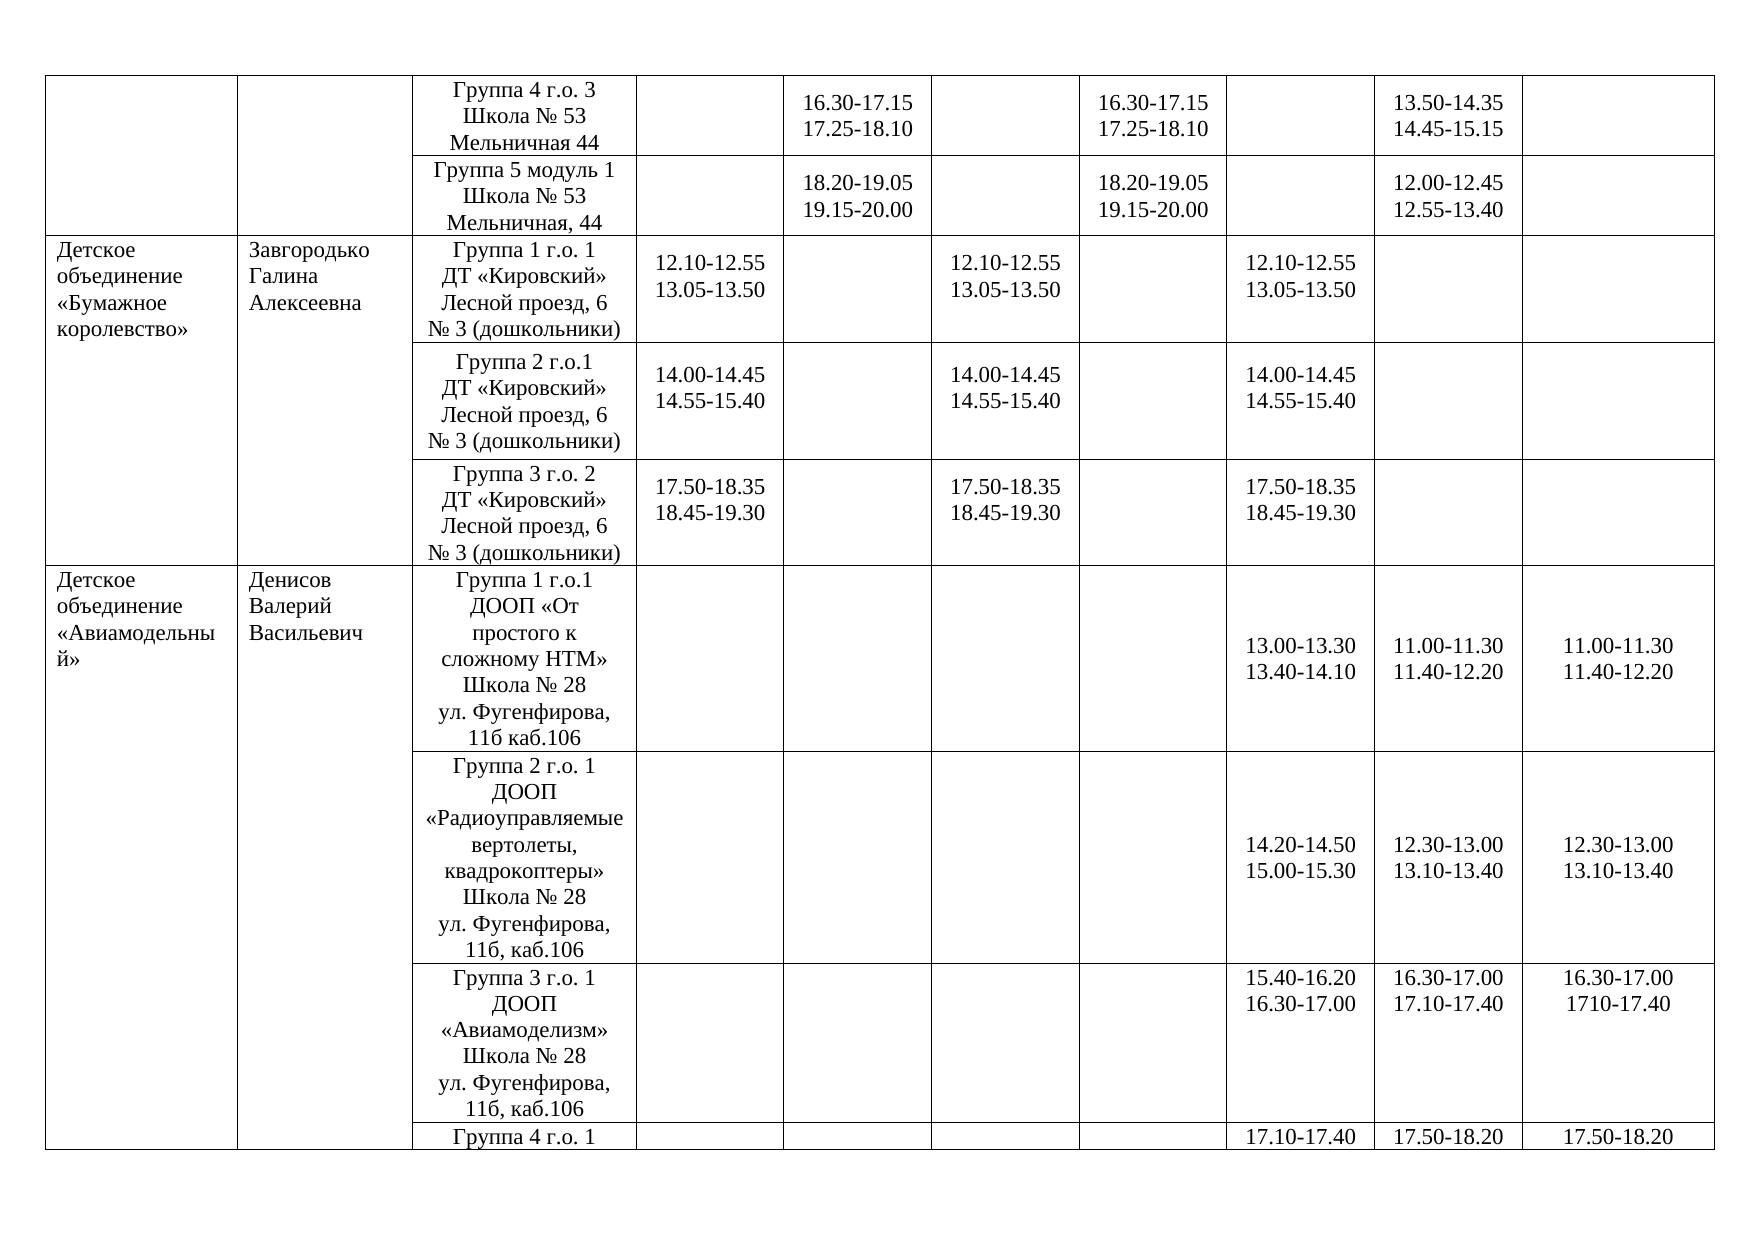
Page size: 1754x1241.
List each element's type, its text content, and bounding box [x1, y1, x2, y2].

table_cell 14.20-14.50 15.00-15.30 [1227, 752, 1374, 962]
table_cell 11.00-11.30 11.40-12.20 [1523, 566, 1714, 751]
table_cell [1080, 1123, 1226, 1149]
table_cell [1080, 752, 1226, 962]
table_cell [1375, 343, 1522, 459]
table_cell [784, 343, 931, 459]
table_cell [413, 1123, 636, 1149]
table_cell [784, 752, 931, 962]
table_cell Группа 2 г.о.1 ДТ «Кировский» Лесной проезд, 6 № 3 (дошкольники) [413, 343, 636, 459]
table_cell 16.30-17.00 17.10-17.40 [1375, 964, 1522, 1122]
table_cell 14.00-14.45 14.55-15.40 [1227, 343, 1374, 459]
table_cell 15.40-16.20 16.30-17.00 [1227, 964, 1374, 1122]
table_cell [1080, 964, 1226, 1122]
table_cell [637, 1123, 783, 1149]
table_cell [637, 752, 783, 962]
table_cell [1080, 343, 1226, 459]
table_cell 12.00-12.45 12.55-13.40 [1375, 156, 1522, 235]
table_cell 18.20-19.05 19.15-20.00 [1080, 156, 1226, 235]
table_cell 18.20-19.05 19.15-20.00 [784, 156, 931, 235]
table_cell [637, 156, 783, 235]
table_cell [637, 964, 783, 1122]
table_cell 12.10-12.55 13.05-13.50 [637, 236, 783, 342]
table_cell 12.10-12.55 13.05-13.50 [1227, 236, 1374, 342]
table_cell 16.30-17.00 1710-17.40 [1523, 964, 1714, 1122]
table_cell Группа 3 г.о. 2 ДТ «Кировский» Лесной проезд, 6 № 3 (дошкольники) [413, 460, 636, 565]
table_cell 17.50-18.35 18.45-19.30 [932, 460, 1079, 565]
table_cell 11.00-11.30 11.40-12.20 [1375, 566, 1522, 751]
table_cell [1523, 460, 1714, 565]
table_cell [1080, 566, 1226, 751]
table_cell Группа 4 г.о. 3 Школа № 53 Мельничная 44 [413, 76, 636, 155]
table_cell [1227, 76, 1374, 155]
table_cell [784, 566, 931, 751]
table_cell 12.30-13.00 13.10-13.40 [1523, 752, 1714, 962]
table_cell [1523, 236, 1714, 342]
table_cell [637, 76, 783, 155]
table_cell [932, 566, 1079, 751]
table_cell [1375, 236, 1522, 342]
table_cell 17.50-18.35 18.45-19.30 [1227, 460, 1374, 565]
table_cell [1080, 460, 1226, 565]
table_cell [637, 566, 783, 751]
table_cell Группа 2 г.о. 1 ДООП «Радиоуправляемые вертолеты, квадрокоптеры» Школа № 28 ул. Фугенфирова, 11б, каб.106 [413, 752, 636, 962]
table_cell [932, 964, 1079, 1122]
table_cell [1523, 156, 1714, 235]
table_cell [932, 752, 1079, 962]
table_cell [932, 156, 1079, 235]
table_cell [932, 76, 1079, 155]
table_cell [784, 964, 931, 1122]
table_cell 14.00-14.45 14.55-15.40 [637, 343, 783, 459]
table_cell [784, 236, 931, 342]
table_cell 16.30-17.15 17.25-18.10 [1080, 76, 1226, 155]
table_cell [1227, 156, 1374, 235]
table_cell Группа 5 модуль 1 Школа № 53 Мельничная, 44 [413, 156, 636, 235]
table_cell Группа 3 г.о. 1 ДООП «Авиамоделизм» Школа № 28 ул. Фугенфирова, 11б, каб.106 [413, 964, 636, 1122]
table_cell Денисов Валерий Васильевич [238, 566, 412, 1149]
table_cell [1375, 460, 1522, 565]
table_cell [784, 1123, 931, 1149]
table_cell [1523, 343, 1714, 459]
table_cell 13.00-13.30 13.40-14.10 [1227, 566, 1374, 751]
table_cell 14.00-14.45 14.55-15.40 [932, 343, 1079, 459]
table_cell Группа 1 г.о.1 ДООП «От простого к сложному НТМ» Школа № 28 ул. Фугенфирова, 11б каб.106 [413, 566, 636, 751]
table_cell 17.50-18.35 18.45-19.30 [637, 460, 783, 565]
table_cell 16.30-17.15 17.25-18.10 [784, 76, 931, 155]
table_cell Группа 1 г.о. 1 ДТ «Кировский» Лесной проезд, 6 № 3 (дошкольники) [413, 236, 636, 342]
table_cell 13.50-14.35 14.45-15.15 [1375, 76, 1522, 155]
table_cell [1523, 1123, 1714, 1149]
table_cell [932, 1123, 1079, 1149]
table_cell [784, 460, 931, 565]
table_cell [1523, 76, 1714, 155]
table_cell Детское объединение «Авиамодельный» [46, 566, 237, 1149]
table_cell Завгородько Галина Алексеевна [238, 236, 412, 565]
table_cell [1227, 1123, 1374, 1149]
table_cell [1080, 236, 1226, 342]
table_cell 12.30-13.00 13.10-13.40 [1375, 752, 1522, 962]
table_cell Детское объединение «Бумажное королевство» [46, 236, 237, 565]
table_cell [1375, 1123, 1522, 1149]
table_cell 12.10-12.55 13.05-13.50 [932, 236, 1079, 342]
